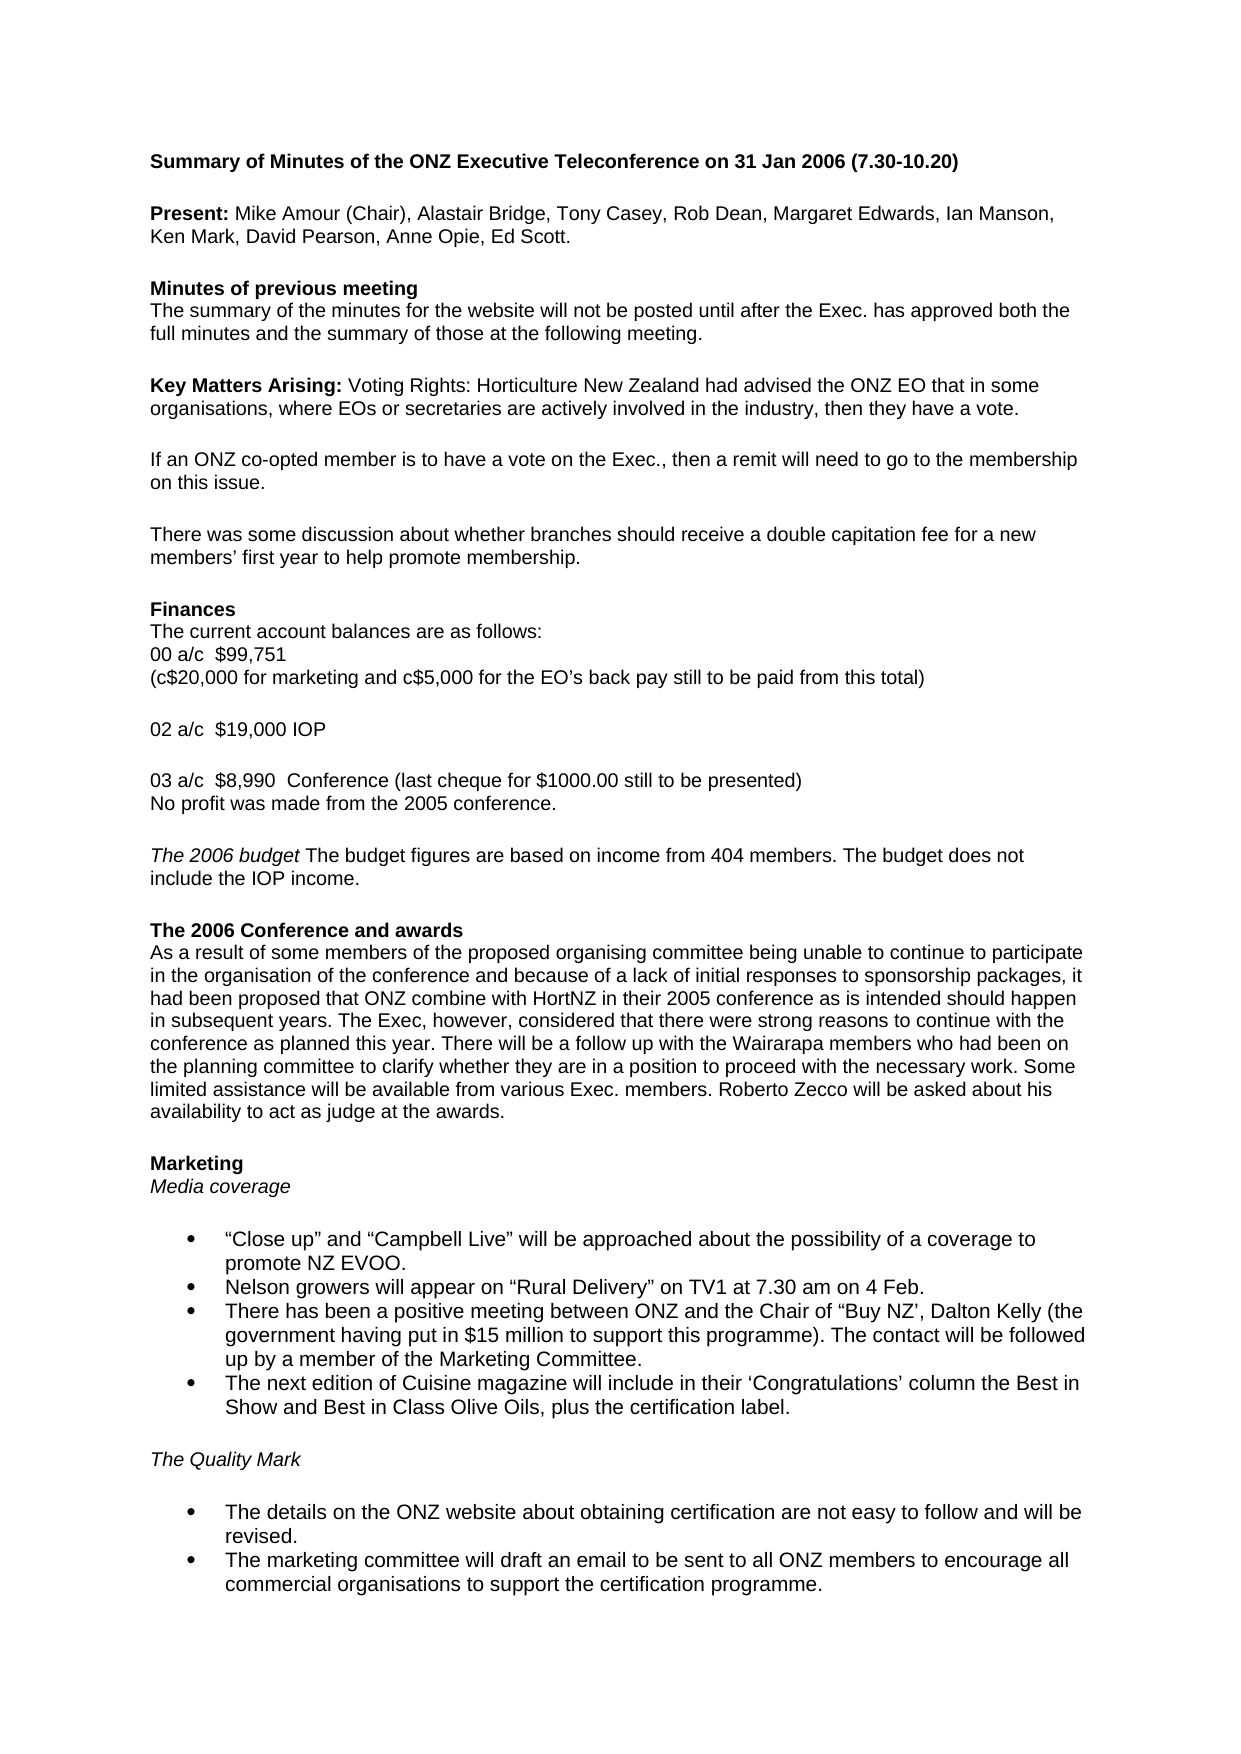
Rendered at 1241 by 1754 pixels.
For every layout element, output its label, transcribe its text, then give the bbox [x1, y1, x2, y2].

list Nelson growers will appear on “Rural Delivery” on TV1 at 7.30 am on 4 Feb. [187, 1275, 1090, 1299]
text The 2006 budget The budget figures are based on income from 404 members. The budget does not include the IOP income. [150, 844, 1090, 889]
list “Close up” and “Campbell Live” will be approached about the possibility of a coverage to promote NZ EVOO. [187, 1227, 1090, 1275]
list The marketing committee will draft an email to be sent to all ONZ members to encourage all commercial organisations to support the certification programme. [187, 1548, 1090, 1596]
list There has been a positive meeting between ONZ and the Chair of “Buy NZ’, Dalton Kelly (the government having put in $15 million to support this programme). The contact will be followed up by a member of the Marketing Committee. [187, 1299, 1090, 1371]
text Minutes of previous meeting The summary of the minutes for the website will not be posted until after the Exec. has approved both the full minutes and the summary of those at the following meeting. [150, 276, 1090, 344]
list The next edition of Cuisine magazine will include in their ‘Congratulations’ column the Best in Show and Best in Class Olive Oils, plus the certification label. [187, 1371, 1090, 1419]
text 02 a/c $19,000 IOP [150, 717, 1090, 740]
text Finances The current account balances are as follows: 00 a/c $99,751 (c$20,000 for marketing and c$5,000 for the EO’s back pay still to be paid from this total) [150, 597, 1090, 688]
text Marketing Media coverage [150, 1152, 1090, 1197]
text Key Matters Arising: Voting Rights: Horticulture New Zealand had advised the ONZ EO that in some organisations, where EOs or secretaries are actively involved in the industry, then they have a vote. [150, 374, 1090, 419]
text The 2006 Conference and awards As a result of some members of the proposed organising committee being unable to continue to participate in the organisation of the conference and because of a lack of initial responses to sponsorship packages, it had been proposed that ONZ combine with HortNZ in their 2005 conference as is intended should happen in subsequent years. The Exec, however, considered that there were strong reasons to continue with the conference as planned this year. There will be a follow up with the Wairarapa members who had been on the planning committee to clarify whether they are in a position to proceed with the necessary work. Some limited assistance will be available from various Exec. members. Roberto Zecco will be asked about his availability to act as judge at the awards. [150, 918, 1090, 1123]
list The details on the ONZ website about obtaining certification are not easy to follow and will be revised. [187, 1500, 1090, 1548]
text 03 a/c $8,990 Conference (last cheque for $1000.00 still to be presented) No profit was made from the 2005 conference. [150, 769, 1090, 815]
text Summary of Minutes of the ONZ Executive Teleconference on 31 Jan 2006 (7.30-10.20) [150, 150, 1090, 173]
text Present: Mike Amour (Chair), Alastair Bridge, Tony Casey, Rob Dean, Margaret Edwards, Ian Manson, Ken Mark, David Pearson, Anne Opie, Ed Scott. [150, 202, 1090, 247]
text There was some discussion about whether branches should receive a double capitation fee for a new members’ first year to help promote membership. [150, 523, 1090, 568]
text If an ONZ co-opted member is to have a vote on the Exec., then a remit will need to go to the membership on this issue. [150, 448, 1090, 494]
text The Quality Mark [150, 1448, 1090, 1471]
